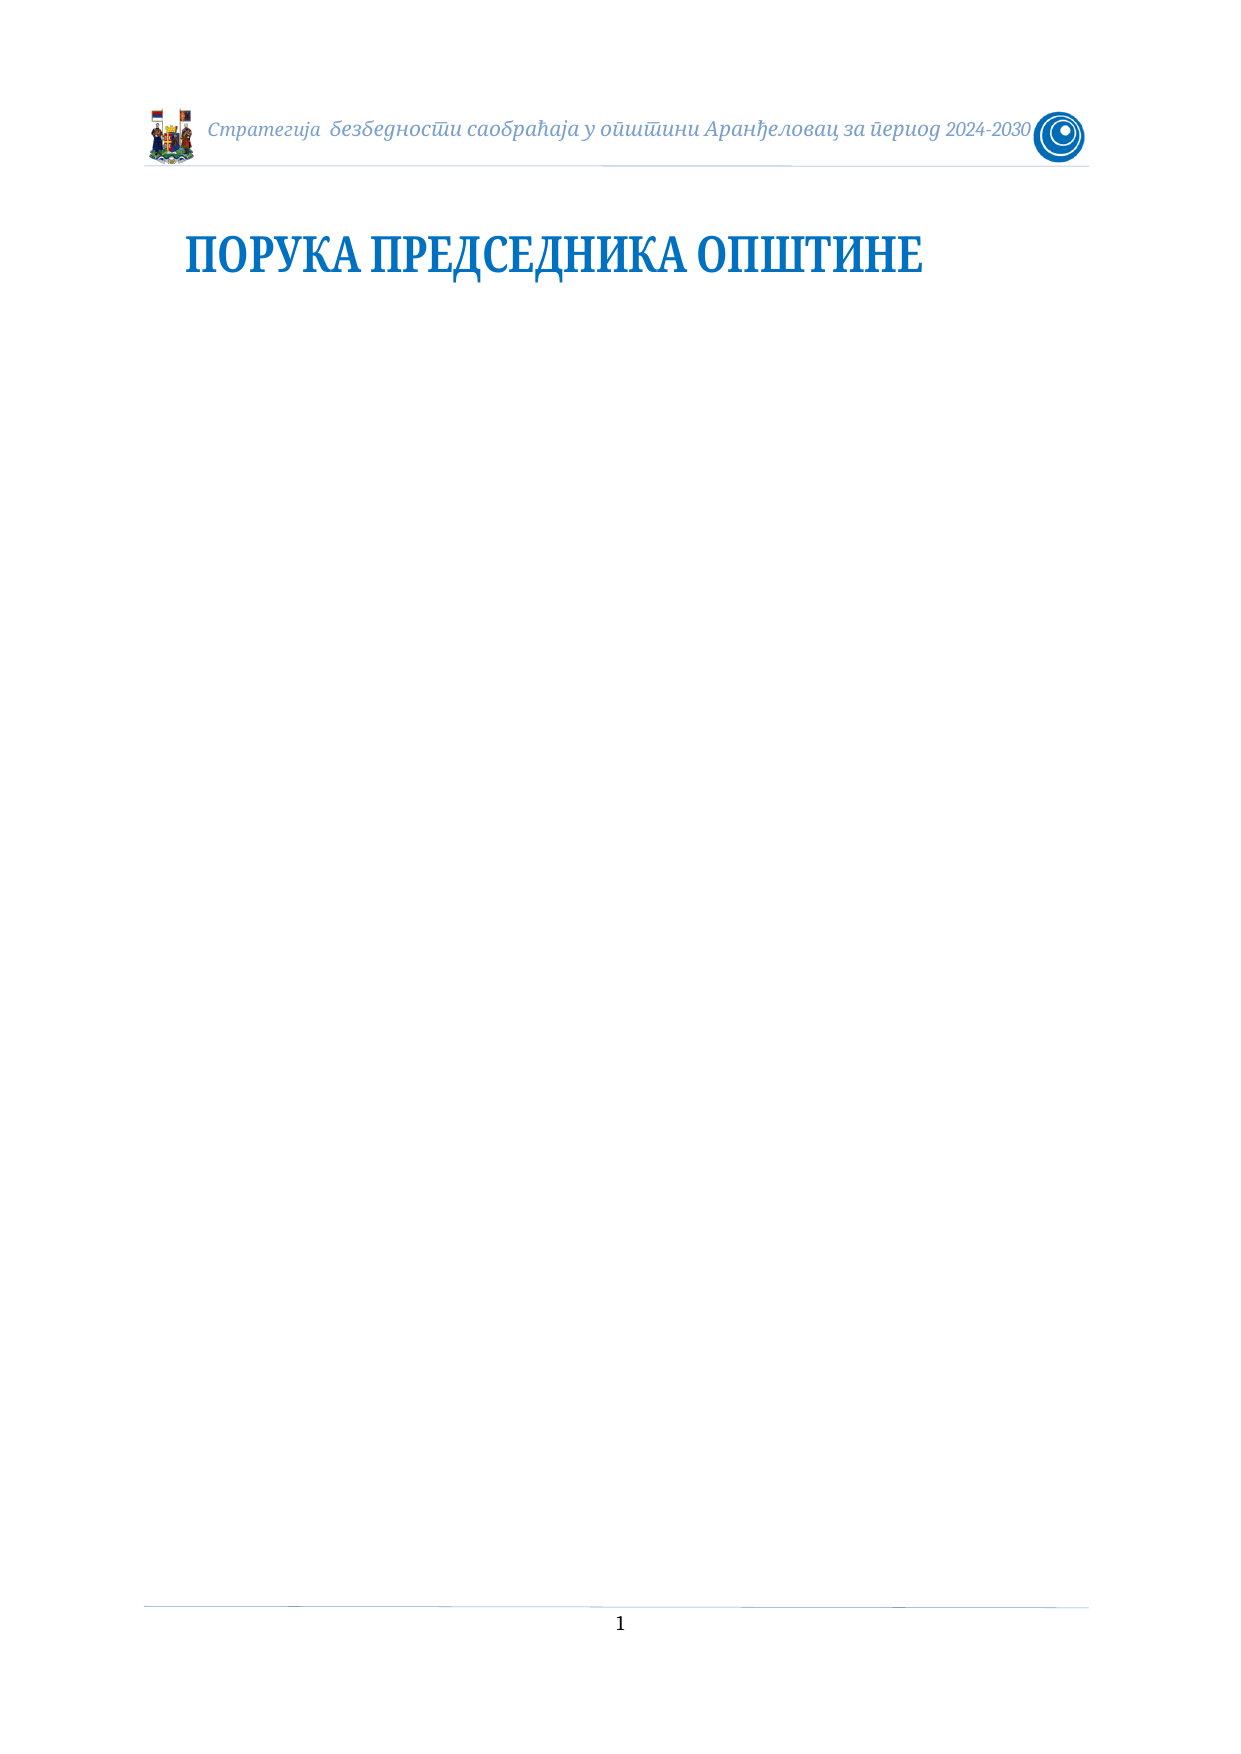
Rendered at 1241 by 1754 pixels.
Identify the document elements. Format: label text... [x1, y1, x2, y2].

subtitle ПОРУКА ПРЕДСЕДНИКА ОПШТИНЕ [185, 227, 1092, 285]
picture [147, 107, 195, 164]
